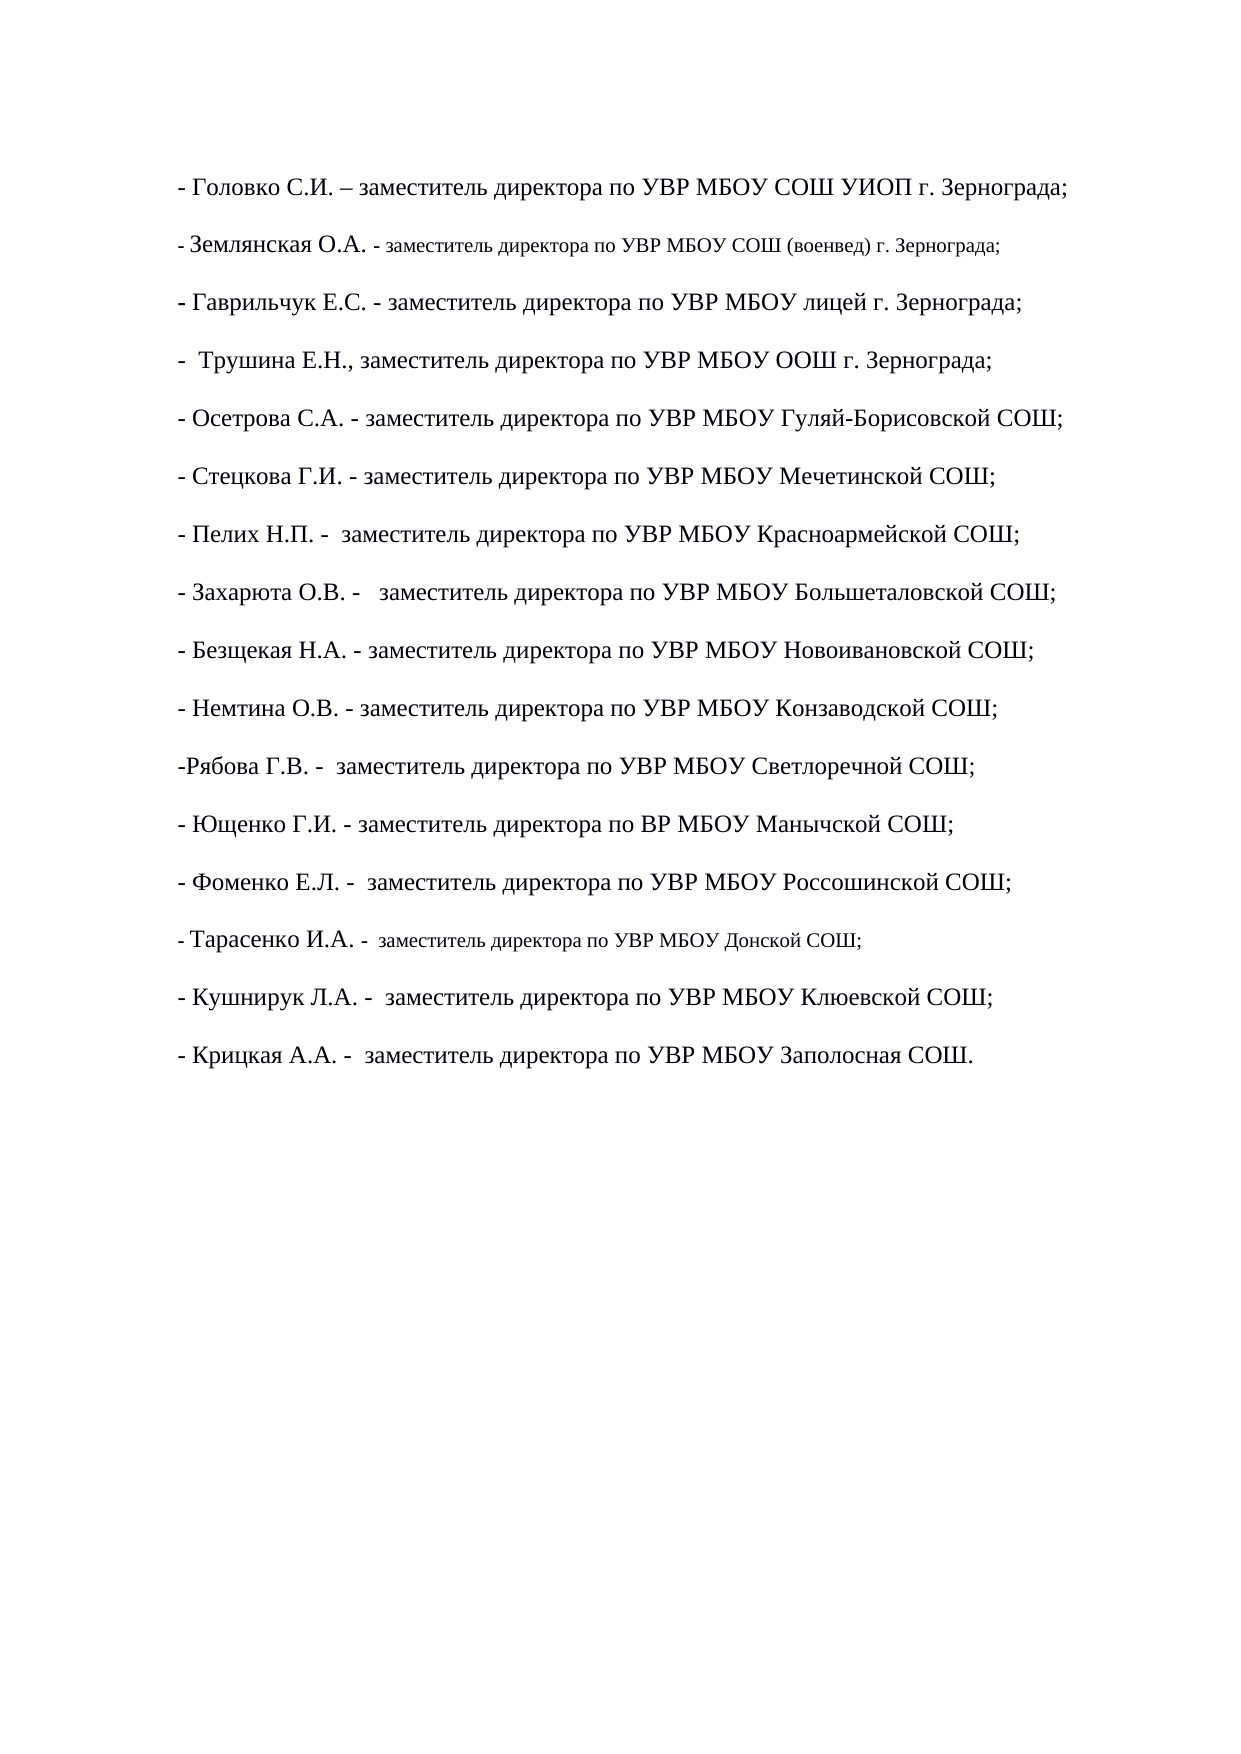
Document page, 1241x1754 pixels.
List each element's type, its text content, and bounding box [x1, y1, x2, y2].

subtitle - Безщекая Н.А. - заместитель директора по УВР МБОУ Новоивановской СОШ; [177, 635, 1152, 664]
subtitle - Землянская О.А. - заместитель директора по УВР МБОУ СОШ (военвед) г. Зернограда; [177, 229, 1152, 258]
subtitle - Тарасенко И.А. - заместитель директора по УВР МБОУ Донской СОШ; [177, 924, 1152, 953]
subtitle - Осетрова С.А. - заместитель директора по УВР МБОУ Гуляй-Борисовской СОШ; [177, 403, 1152, 432]
subtitle - Стецкова Г.И. - заместитель директора по УВР МБОУ Мечетинской СОШ; [177, 461, 1152, 490]
subtitle - Крицкая А.А. - заместитель директора по УВР МБОУ Заполосная СОШ. [177, 1040, 1152, 1069]
subtitle - Гаврильчук Е.С. - заместитель директора по УВР МБОУ лицей г. Зернограда; [177, 287, 1152, 316]
subtitle -Рябова Г.В. - заместитель директора по УВР МБОУ Светлоречной СОШ; [177, 751, 1152, 779]
subtitle - Головко С.И. – заместитель директора по УВР МБОУ СОШ УИОП г. Зернограда; [177, 172, 1152, 200]
subtitle - Захарюта О.В. - заместитель директора по УВР МБОУ Большеталовской СОШ; [177, 577, 1152, 606]
subtitle - Немтина О.В. - заместитель директора по УВР МБОУ Конзаводской СОШ; [177, 693, 1152, 722]
subtitle - Ющенко Г.И. - заместитель директора по ВР МБОУ Манычской СОШ; [177, 809, 1152, 837]
subtitle - Трушина Е.Н., заместитель директора по УВР МБОУ ООШ г. Зернограда; [177, 345, 1152, 374]
subtitle - Фоменко Е.Л. - заместитель директора по УВР МБОУ Россошинской СОШ; [177, 867, 1152, 895]
subtitle - Пелих Н.П. - заместитель директора по УВР МБОУ Красноармейской СОШ; [177, 519, 1152, 548]
subtitle - Кушнирук Л.А. - заместитель директора по УВР МБОУ Клюевской СОШ; [177, 982, 1152, 1011]
